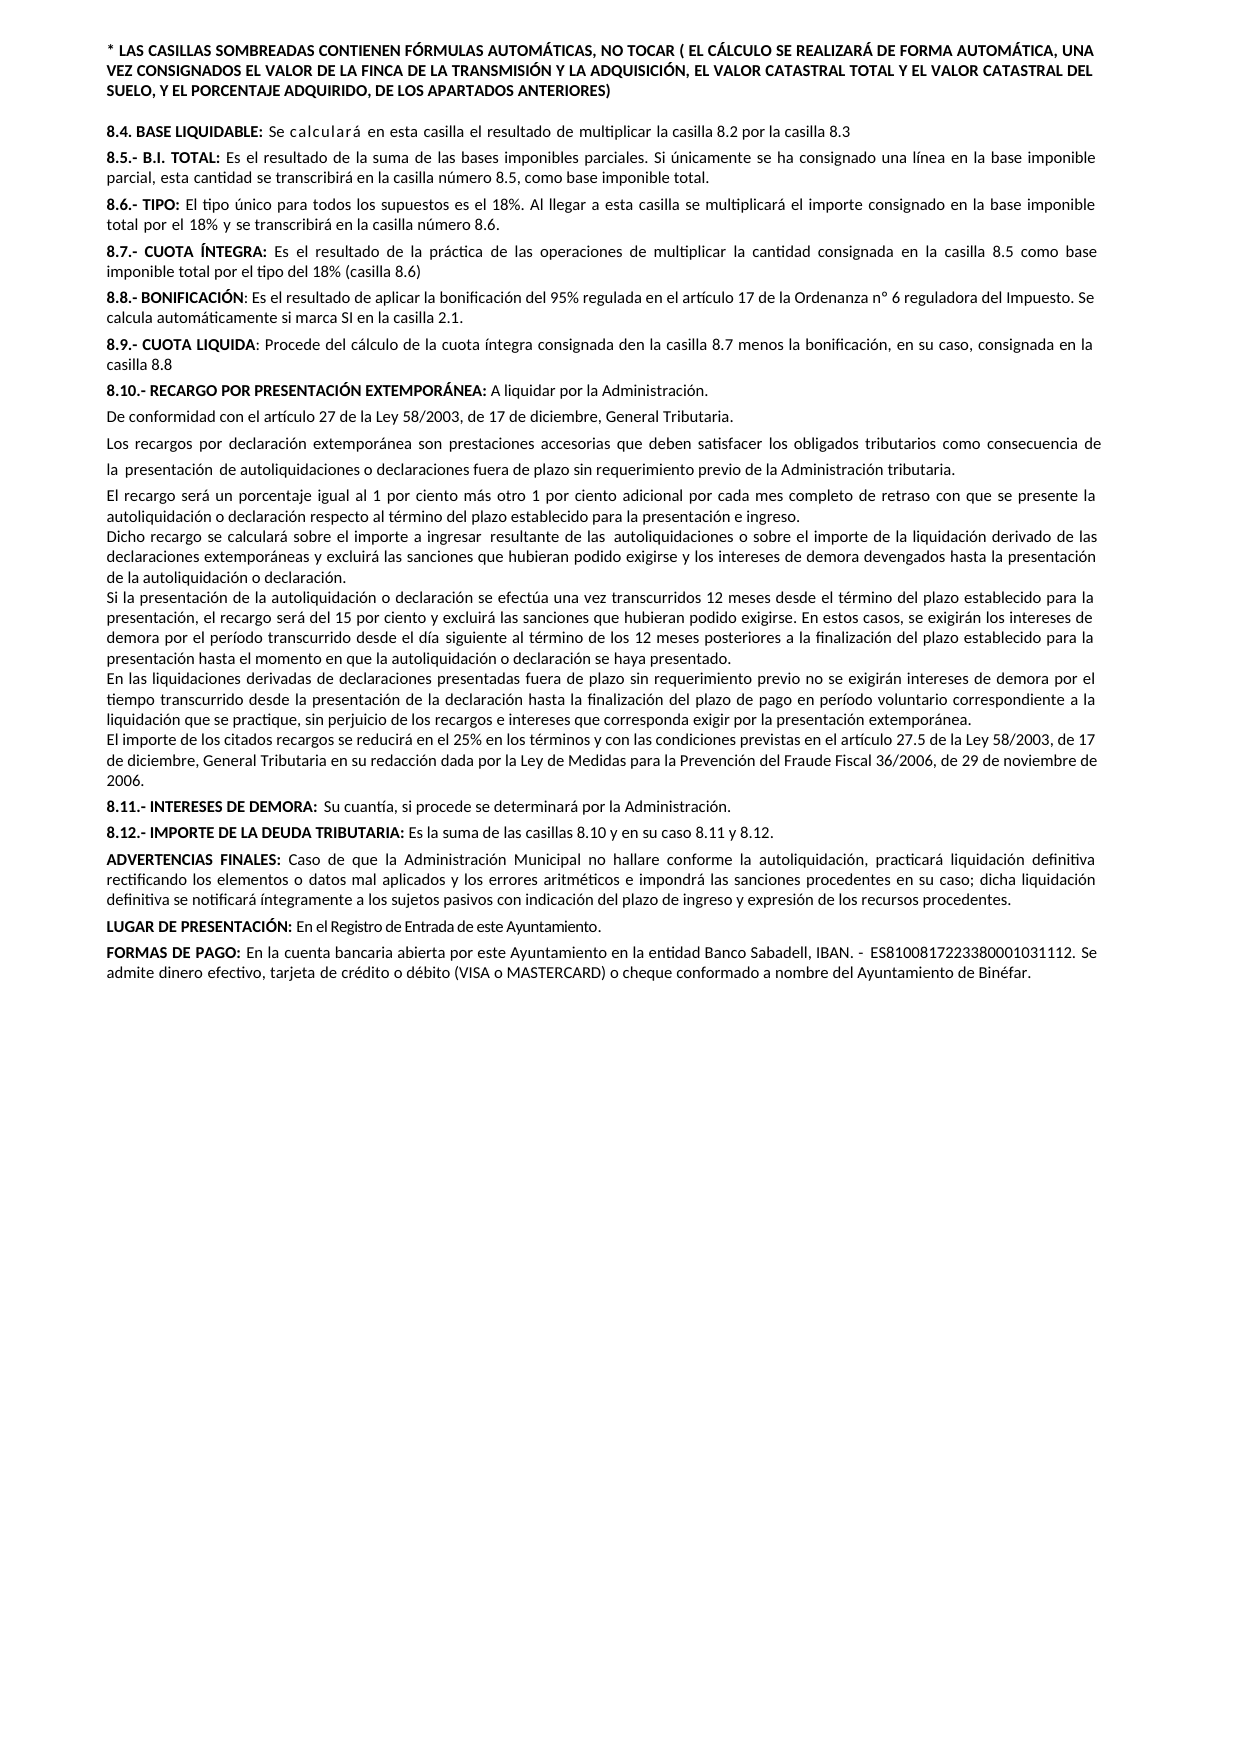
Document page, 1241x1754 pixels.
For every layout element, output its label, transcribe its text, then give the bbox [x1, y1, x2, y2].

text El recargo será un porcentaje igual al 1 por ciento más otro 1 por ciento adicional por cada mes completo de retraso con que se presente la autoliquidación o declaración respecto al término del plazo establecido para la presentación e ingreso. [106, 486, 1097, 526]
text 8.9.- CUOTA LIQUIDA: Procede del cálculo de la cuota íntegra consignada den la casilla 8.7 menos la bonificación, en su caso, consignada en la casilla 8.8 [106, 334, 1095, 374]
text 8.6.- TIPO: El tipo único para todos los supuestos es el 18%. Al llegar a esta casilla se multiplicará el importe consignado en la base imponible total por el 18% y se transcribirá en la casilla número 8.6. [106, 194, 1097, 235]
text 8.10.- RECARGO POR PRESENTACIÓN EXTEMPORÁNEA: A liquidar por la Administración. [106, 380, 1181, 401]
text 8.7.- CUOTA ÍNTEGRA: Es el resultado de la práctica de las operaciones de multiplicar la cantidad consignada en la casilla 8.5 como base imponible total por el tipo del 18% (casilla 8.6) [106, 241, 1097, 281]
text De conformidad con el artículo 27 de la Ley 58/2003, de 17 de diciembre, General Tributaria. [106, 407, 1181, 427]
text ADVERTENCIAS FINALES: Caso de que la Administración Municipal no hallare conforme la autoliquidación, practicará liquidación definitiva rectificando los elementos o datos mal aplicados y los errores aritméticos e impondrá las sanciones procedentes en su caso; dicha liquidación definitiva se notificará íntegramente a los sujetos pasivos con indicación del plazo de ingreso y expresión de los recursos procedentes. [106, 849, 1096, 910]
text Dicho recargo se calculará sobre el importe a ingresar resultante de las autoliquidaciones o sobre el importe de la liquidación derivado de las declaraciones extemporáneas y excluirá las sanciones que hubieran podido exigirse y los intereses de demora devengados hasta la presentación de la autoliquidación o declaración. [106, 526, 1097, 587]
text 8.12.- IMPORTE DE LA DEUDA TRIBUTARIA: Es la suma de las casillas 8.10 y en su caso 8.11 y 8.12. [106, 823, 1181, 843]
text Los recargos por declaración extemporánea son prestaciones accesorias que deben satisfacer los obligados tributarios como consecuencia de [106, 433, 1181, 453]
text * LAS CASILLAS SOMBREADAS CONTIENEN FÓRMULAS AUTOMÁTICAS, NO TOCAR ( EL CÁLCULO SE REALIZARÁ DE FORMA AUTOMÁTICA, UNA VEZ CONSIGNADOS EL VALOR DE LA FINCA DE LA TRANSMISIÓN Y LA ADQUISICIÓN, EL VALOR CATASTRAL TOTAL Y EL VALOR CATASTRAL DEL SUELO, Y EL PORCENTAJE ADQUIRIDO, DE LOS APARTADOS ANTERIORES) [106, 40, 1095, 101]
text 8.4. BASE LIQUIDABLE: Se calculará en esta casilla el resultado de multiplicar la casilla 8.2 por la casilla 8.3 [106, 121, 1097, 142]
text 8.8.- BONIFICACIÓN: Es el resultado de aplicar la bonificación del 95% regulada en el artículo 17 de la Ordenanza nº 6 reguladora del Impuesto. Se calcula automáticamente si marca SI en la casilla 2.1. [106, 287, 1095, 328]
text Si la presentación de la autoliquidación o declaración se efectúa una vez transcurridos 12 meses desde el término del plazo establecido para la presentación, el recargo será del 15 por ciento y excluirá las sanciones que hubieran podido exigirse. En estos casos, se exigirán los intereses de demora por el período transcurrido desde el día siguiente al término de los 12 meses posteriores a la finalización del plazo establecido para la presentación hasta el momento en que la autoliquidación o declaración se haya presentado. [106, 587, 1096, 668]
text 8.11.- INTERESES DE DEMORA: Su cuantía, si procede se determinará por la Administración. [106, 796, 1181, 817]
text la presentación de autoliquidaciones o declaraciones fuera de plazo sin requerimiento previo de la Administración tributaria. [106, 459, 1181, 479]
text En las liquidaciones derivadas de declaraciones presentadas fuera de plazo sin requerimiento previo no se exigirán intereses de demora por el tiempo transcurrido desde la presentación de la declaración hasta la finalización del plazo de pago en período voluntario correspondiente a la liquidación que se practique, sin perjuicio de los recargos e intereses que corresponda exigir por la presentación extemporánea. [106, 668, 1096, 729]
text El importe de los citados recargos se reducirá en el 25% en los términos y con las condiciones previstas en el artículo 27.5 de la Ley 58/2003, de 17 de diciembre, General Tributaria en su redacción dada por la Ley de Medidas para la Prevención del Fraude Fiscal 36/2006, de 29 de noviembre de 2006. [106, 729, 1097, 790]
text FORMAS DE PAGO: En la cuenta bancaria abierta por este Ayuntamiento en la entidad Banco Sabadell, IBAN. - ES8100817223380001031112. Se admite dinero efectivo, tarjeta de crédito o débito (VISA o MASTERCARD) o cheque conformado a nombre del Ayuntamiento de Binéfar. [106, 942, 1097, 983]
text 8.5.- B.I. TOTAL: Es el resultado de la suma de las bases imponibles parciales. Si únicamente se ha consignado una línea en la base imponible parcial, esta cantidad se transcribirá en la casilla número 8.5, como base imponible total. [106, 147, 1097, 188]
text LUGAR DE PRESENTACIÓN: En el Registro de Entrada de este Ayuntamiento. [106, 916, 1181, 936]
